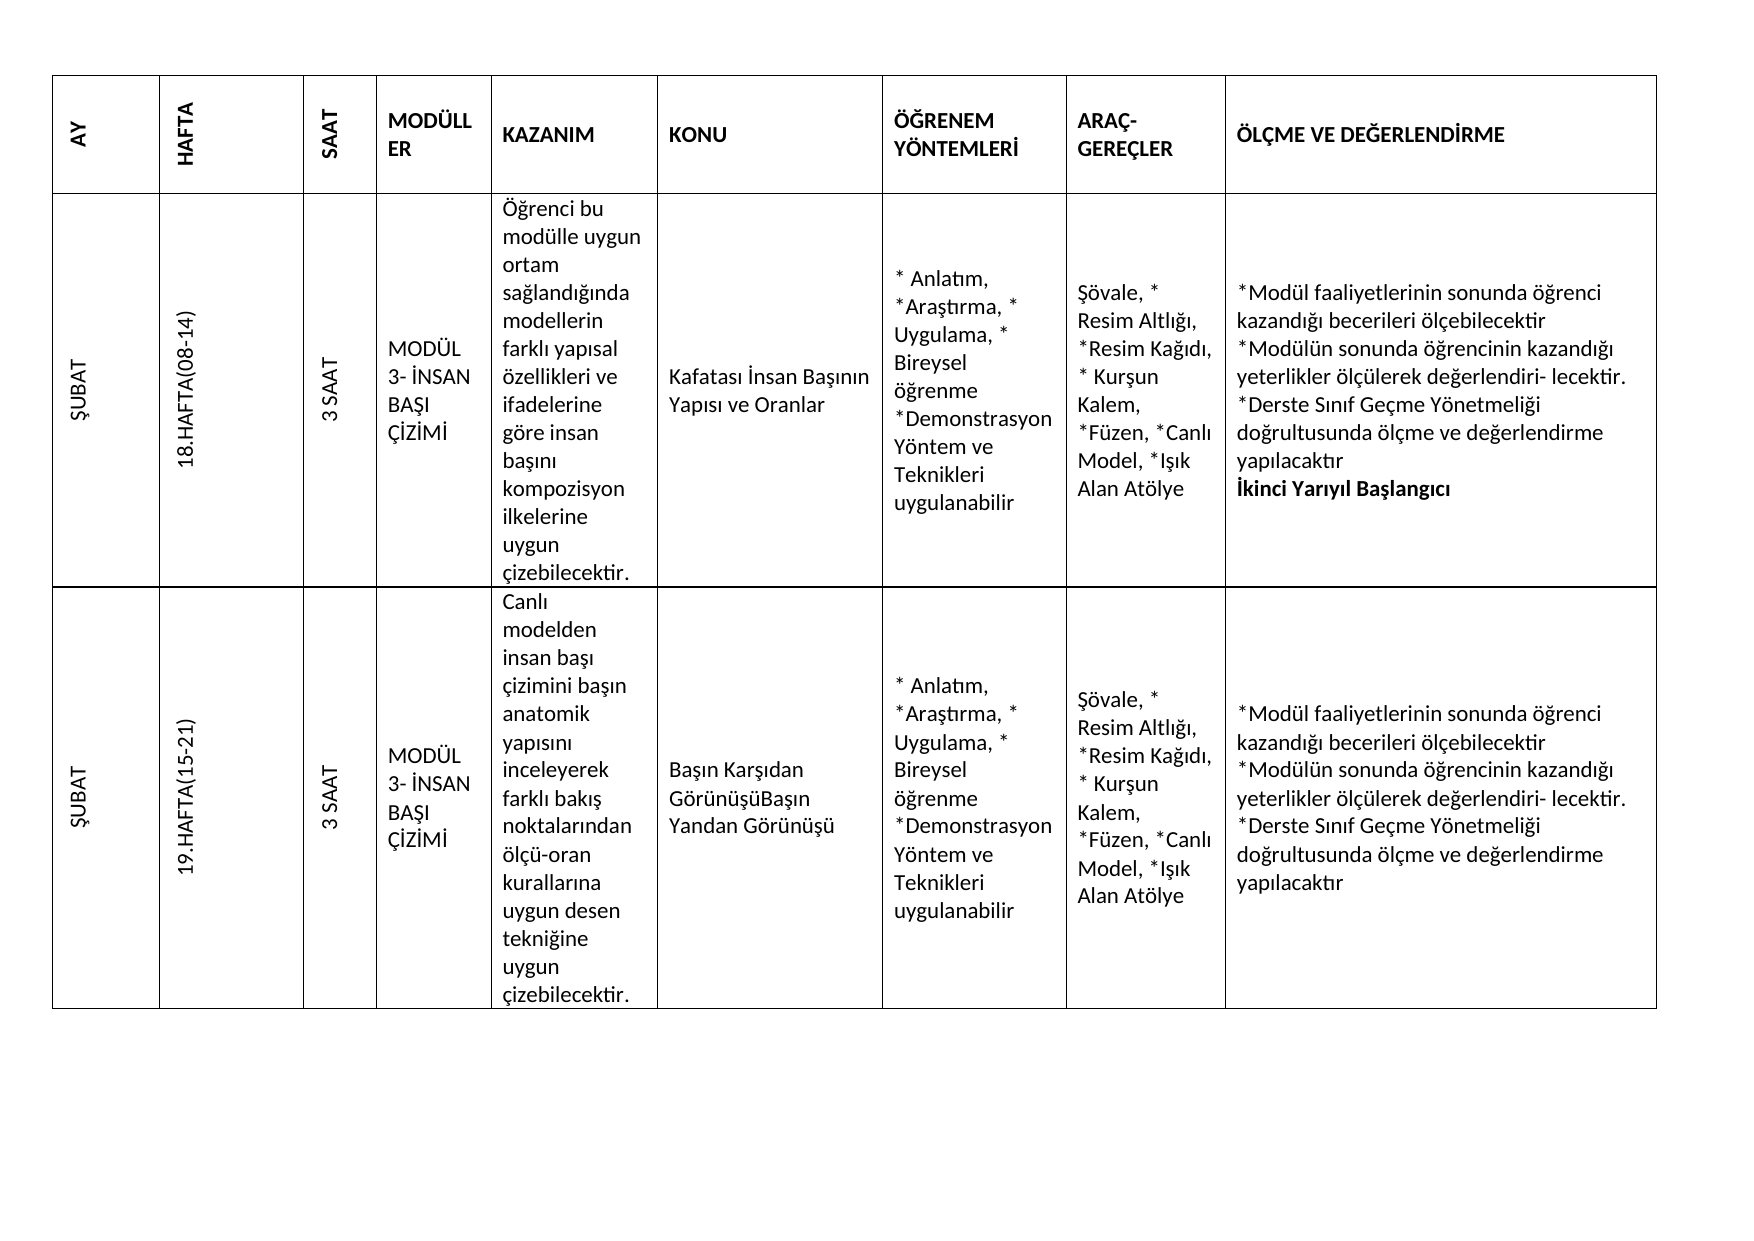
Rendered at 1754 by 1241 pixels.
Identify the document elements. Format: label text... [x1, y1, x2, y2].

table_cell Kafatası İnsan Başının Yapısı ve Oranlar [658, 194, 882, 586]
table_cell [1067, 194, 1225, 586]
table_header HAFTA [160, 76, 303, 193]
table_cell 18.HAFTA(08-14) [160, 194, 303, 586]
table_header ARAÇ-GEREÇLER [1067, 76, 1225, 193]
table_cell ŞUBAT [53, 194, 159, 586]
table_cell MODÜL 3- İNSAN BAŞI ÇİZİMİ [377, 194, 491, 586]
table_header SAAT [304, 76, 376, 193]
table_header MODÜLLER [377, 76, 491, 193]
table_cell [492, 588, 657, 1008]
table_cell 3 SAAT [304, 194, 376, 586]
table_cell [1226, 588, 1656, 1008]
table_cell Öğrenci bu modülle uygun ortam sağlandığında modellerin farklı yapısal özellikleri ve ifadelerine göre insan başını kompozisyon ilkelerine uygun çizebilecektir. [492, 194, 657, 586]
table_cell ŞUBAT [53, 588, 159, 1008]
table_cell Başın Karşıdan GörünüşüBaşın Yandan Görünüşü [658, 588, 882, 1008]
table_cell 3 SAAT [304, 588, 376, 1008]
table_header ÖLÇME VE DEĞERLENDİRME [1226, 76, 1656, 193]
table_header ÖĞRENEM YÖNTEMLERİ [883, 76, 1066, 193]
table_header KAZANIM [492, 76, 657, 193]
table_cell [883, 194, 1066, 586]
table_cell 19.HAFTA(15-21) [160, 588, 303, 1008]
table_header KONU [658, 76, 882, 193]
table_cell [883, 588, 1066, 1008]
table_cell MODÜL 3- İNSAN BAŞI ÇİZİMİ [377, 588, 491, 1008]
table_cell *Modül faaliyetlerinin sonunda öğrenci kazandığı becerileri ölçebilecektir *Modülün sonunda öğrencinin kazandığı yeterlikler ölçülerek değerlendiri- lecektir. *Derste Sınıf Geçme Yönetmeliği doğrultusunda ölçme ve değerlendirme yapılacaktır İkinci Yarıyıl Başlangıcı [1226, 194, 1656, 586]
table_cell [1067, 588, 1225, 1008]
table_header AY [53, 76, 159, 193]
